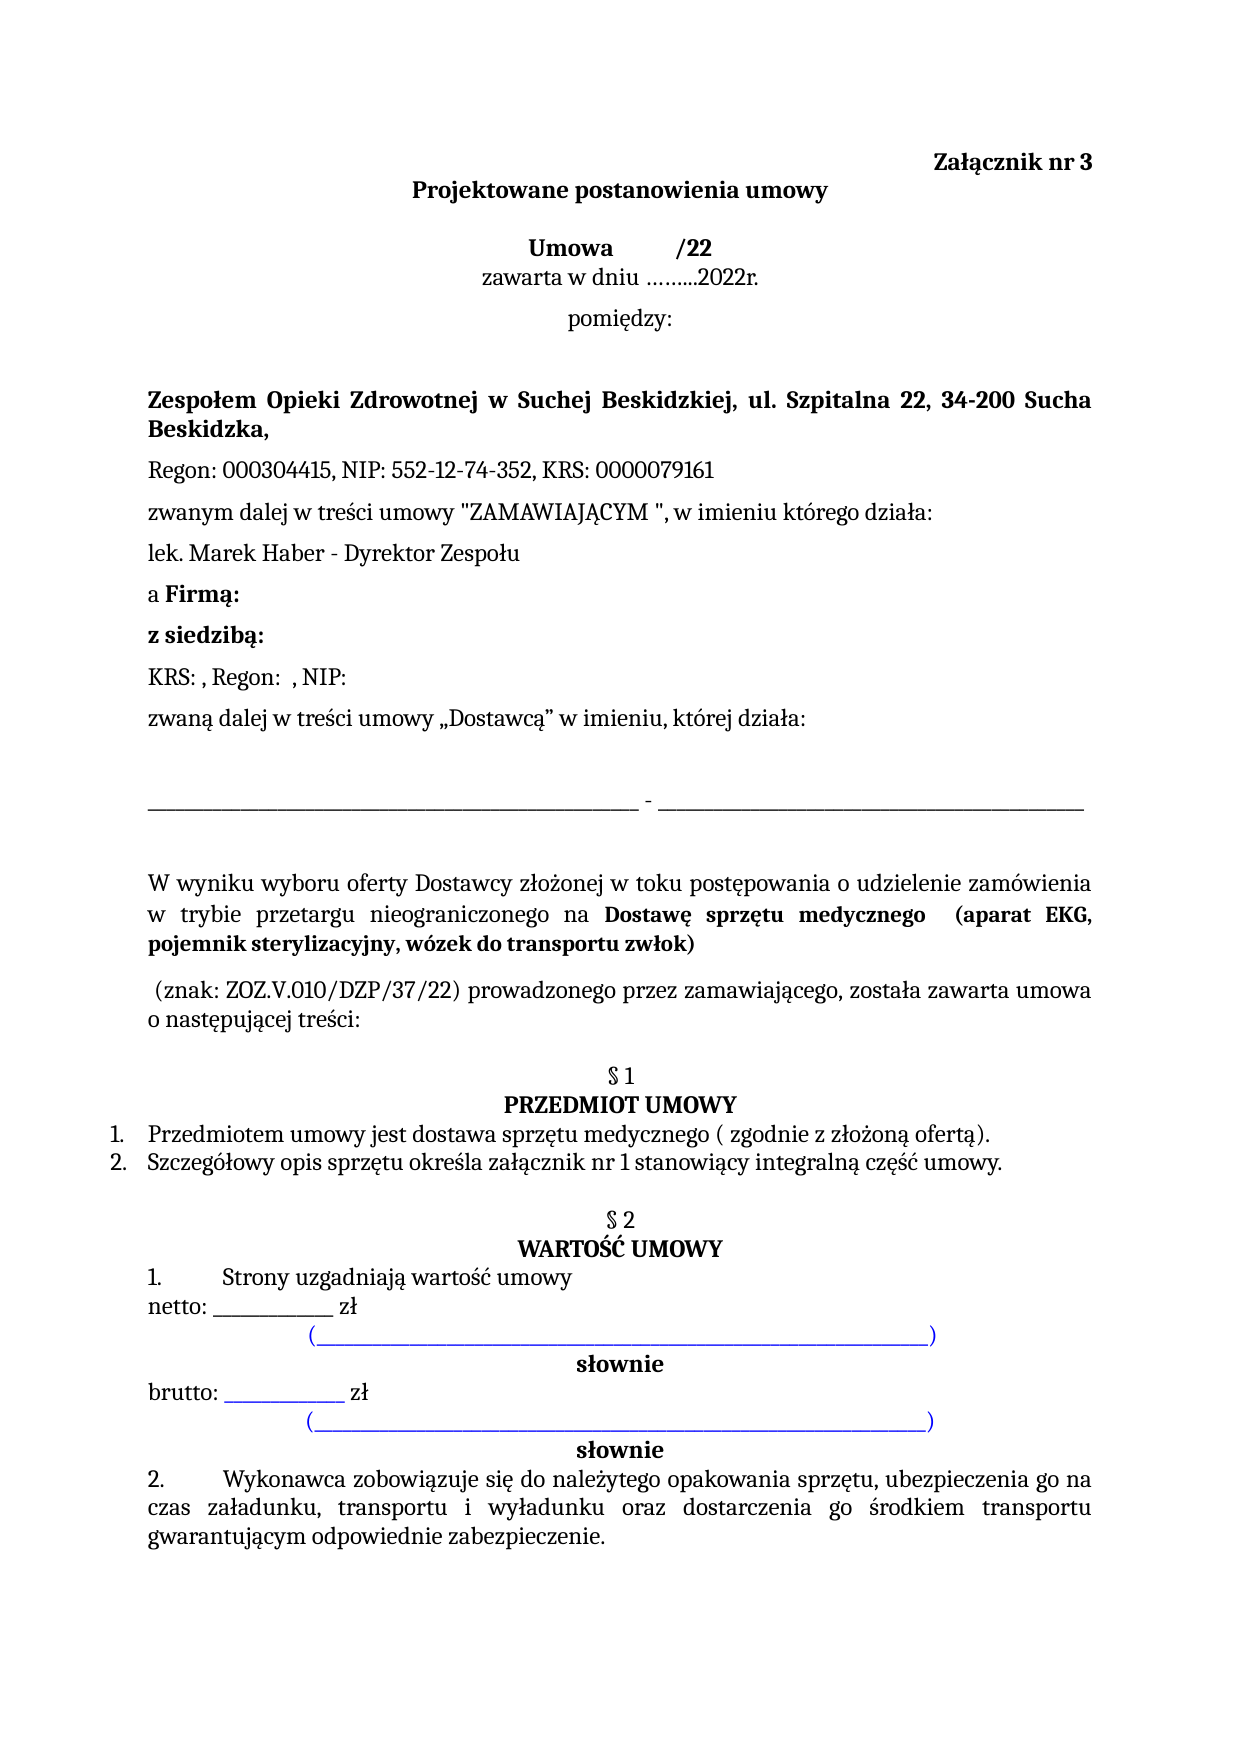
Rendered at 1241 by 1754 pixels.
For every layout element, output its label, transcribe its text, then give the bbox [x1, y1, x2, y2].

list Wykonawca zobowiązuje się do należytego opakowania sprzętu, ubezpieczenia go na czas załadunku, transportu i wyładunku oraz dostarczenia go środkiem transportu gwarantującym odpowiednie zabezpieczenie. [148, 1464, 1093, 1551]
title Załącznik nr 3 [148, 148, 1093, 176]
list Szczegółowy opis sprzętu określa załącznik nr 1 stanowiący integralną część umowy. [110, 1148, 1093, 1177]
text brutto: _____________ zł [148, 1378, 1093, 1407]
text § 2 [148, 1206, 1093, 1234]
text pomiędzy: [148, 304, 1093, 333]
subtitle słownie [148, 1436, 1093, 1464]
text § 1 [148, 1062, 1093, 1091]
text zawarta w dniu ……...2022r. [148, 263, 1093, 291]
text a Firmą: [148, 580, 1093, 609]
list Przedmiotem umowy jest dostawa sprzętu medycznego ( zgodnie z złożoną ofertą). [110, 1119, 1093, 1148]
title Projektowane postanowienia umowy [148, 176, 1093, 205]
text zwanym dalej w treści umowy "ZAMAWIAJĄCYM ", w imieniu którego działa: [148, 498, 1093, 526]
subtitle słownie [148, 1349, 1093, 1378]
list netto: _____________ zł [148, 1292, 1093, 1321]
list Strony uzgadniają wartość umowy [148, 1263, 1093, 1292]
text lek. Marek Haber - Dyrektor Zespołu [148, 539, 1093, 568]
text z siedzibą: [148, 621, 1093, 650]
text (__________________________________________________________________) [148, 1321, 1093, 1349]
text Zespołem Opieki Zdrowotnej w Suchej Beskidzkiej, ul. Szpitalna 22, 34-200 Sucha Beskidzka, [148, 386, 1093, 444]
text Regon: 000304415, NIP: 552-12-74-352, KRS: 0000079161 [148, 456, 1093, 485]
text PRZEDMIOT UMOWY [148, 1091, 1093, 1119]
text (__________________________________________________________________) [148, 1407, 1093, 1436]
text Umowa /22 [148, 234, 1093, 263]
text (znak: ZOZ.V.010/DZP/37/22) prowadzonego przez zamawiającego, została zawarta umowa o następującej treści: [148, 976, 1093, 1033]
text zwaną dalej w treści umowy „Dostawcą” w imieniu, której działa: [148, 704, 1093, 733]
subtitle WARTOŚĆ UMOWY [148, 1234, 1093, 1263]
text KRS: , Regon: , NIP: [148, 663, 1093, 691]
text _____________________________________________________ - ______________________________________________ [148, 786, 1093, 815]
text W wyniku wyboru oferty Dostawcy złożonej w toku postępowania o udzielenie zamówienia w trybie przetargu nieograniczonego na Dostawę sprzętu medycznego (aparat EKG, pojemnik sterylizacyjny, wózek do transportu zwłok) [148, 869, 1093, 957]
